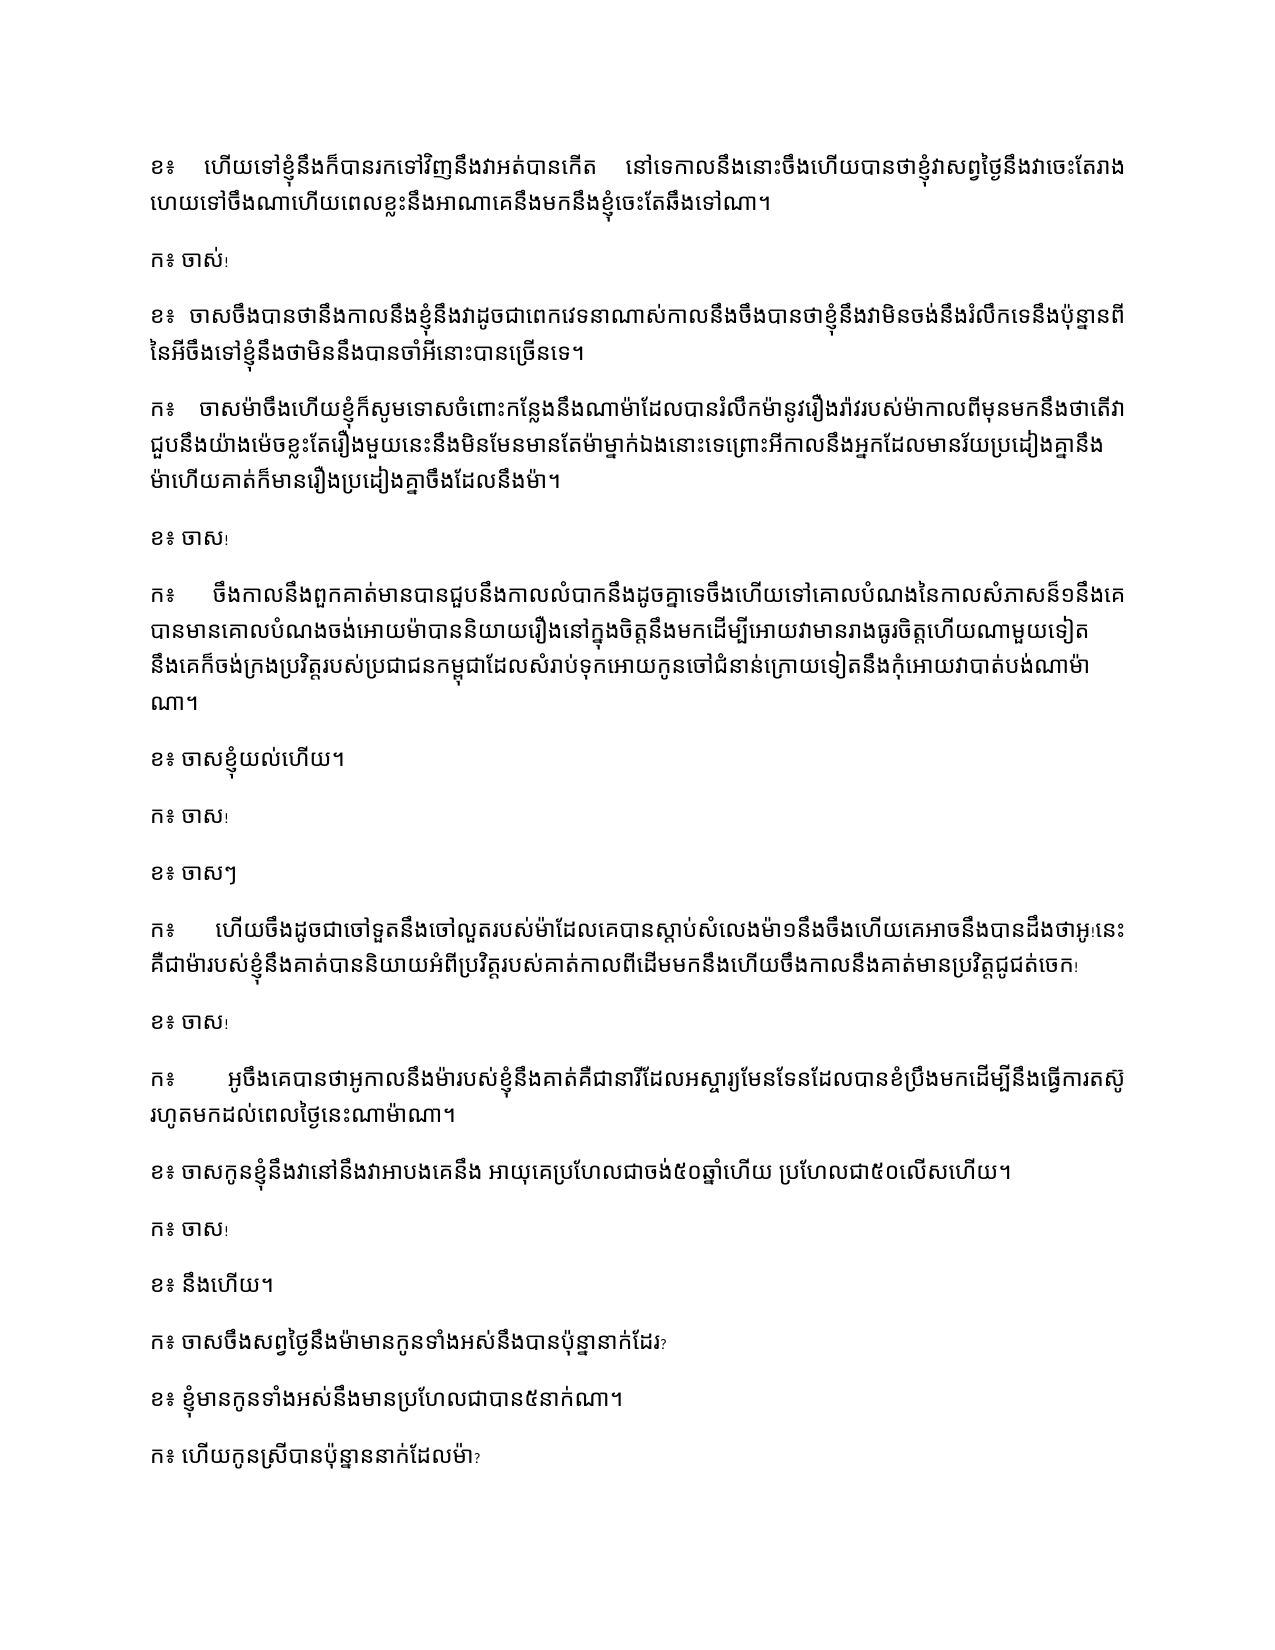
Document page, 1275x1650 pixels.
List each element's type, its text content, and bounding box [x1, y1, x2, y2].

text ក៖ ចាស! [150, 799, 1125, 830]
text ខ៖ ហើយទៅខ្ញុំនឹងក៏បានរកទៅវិញនឹងវាអត់បានកើត នៅទេកាលនឹងនោះចឹងហើយបានថាខ្ញុំវាសព្វថ្ងៃនឹងវាចេះតែរាងហេយទៅចឹងណាហើយពេលខ្លះនឹងអាណាគេនឹងមកនឹងខ្ញុំចេះតែឆឹងទៅណា។ [150, 150, 1125, 217]
text ក៖ អូចឹងគេបានថាអូកាលនឹងម៉ារបស់ខ្ញុំនឹងគាត់គឺជានារីដែលអស្ចារ្យមែនទែនដែលបានខំប្រឹងមកដើម្បីនឹងធ្វើការតស៊ូរហូតមកដល់ពេលថ្ងៃនេះណាម៉ាណា។ [150, 1062, 1125, 1129]
text ខ៖ នឹងហើយ។ [150, 1268, 1125, 1299]
text ក៖ ហើយកូនស្រីបានប៉ុន្នាននាក់ដែលម៉ា? [150, 1438, 1125, 1470]
text ខ៖ ខ្ញុំមានកូនទាំងអស់នឹងមានប្រហែលជាបាន៥នាក់ណា។ [150, 1382, 1125, 1413]
text ខ៖ ចាសខ្ញុំយល់ហើយ។ [150, 742, 1125, 773]
text ខ៖ ចាស! [150, 1005, 1125, 1036]
text ក៖ ចាស! [150, 1211, 1125, 1243]
text ក៖ ចាស់! [150, 243, 1125, 274]
text ខ៖ ចាសចឹងបានថានឹងកាលនឹងខ្ញុំនឹងវាដូចជាពេកវេទនាណាស់កាលនឹងចឹងបានថាខ្ញុំនឹងវាមិនចង់នឹងរំលឹកទេនឹងប៉ុន្នានពីនៃអីចឹងទៅខ្ញុំនឹងថាមិននឹងបានចាំអីនោះបានច្រើនទេ។ [150, 299, 1125, 367]
text ខ៖ ចាសកូនខ្ញុំនឹងវានៅនឹងវាអាបងគេនឹង អាយុគេប្រហែលជាចង់៥០ឆ្នាំហើយ ប្រហែលជា៥០លើសហើយ។ [150, 1155, 1125, 1186]
text ខ៖​ ចាស! [150, 521, 1125, 552]
text ក៖ ហើយចឹងដូចជាចៅទួតនឹងចៅលួតរបស់ម៉ាដែលគេបានស្តាប់សំលេងម៉ា១នឹងចឹងហើយគេអាចនឹងបានដឹងថាអូ!នេះគឺជាម៉ារបស់ខ្ញុំនឹងគាត់បាននិយាយអំពីប្រវិត្តរបស់គាត់កាលពីដើមមកនឹងហើយចឹងកាលនឹងគាត់មានប្រវិត្តជូជត់ចេក! [150, 912, 1125, 980]
text ក៖ ចាសម៉ាចឹងហើយខ្ញុំក៏សូមទោសចំពោះកន្លែងនឹងណាម៉ាដែលបានរំលឹកម៉ានូវរឿងរ៉ាវរបស់ម៉ាកាលពីមុនមកនឹងថាតើវាជួបនឹងយ៉ាងម៉េចខ្លះតែរឿងមួយនេះនឹងមិនមែនមានតែម៉ាម្នាក់ឯងនោះទេព្រោះអីកាលនឹងអ្នកដែលមានរ័យប្រដៀងគ្នានឹងម៉ាហើយគាត់ក៏មានរឿងប្រដៀងគ្នាចឹងដែលនឹងម៉ា។ [150, 392, 1125, 495]
text ខ៖ ចាសៗ [150, 856, 1125, 887]
text ក៖​ ចឹងកាលនឹងពួកគាត់មានបានជួបនឹងកាលលំបាកនឹងដូចគ្នាទេចឹងហើយទៅគោលបំណងនៃកាលសំភាសន៏១នឹងគេបានមានគោលបំណងចង់អោយម៉ាបាននិយាយរឿងនៅក្នុងចិត្តនឹងមកដើម្បីអោយវាមានរាងធូរចិត្តហើយណាមួយទៀតនឹងគេក៏ចង់ក្រងប្រវិត្តរបស់ប្រជាជនកម្ពុជាដែលសំរាប់ទុកអោយកូនចៅជំនាន់ក្រោយទៀតនឹងកុំអោយវាបាត់បង់ណាម៉ាណា។ [150, 578, 1125, 717]
text ក៖ ចាសចឹងសព្វថ្ងៃនឹងម៉ាមានកូនទាំងអស់នឹងបានប៉ុន្នានាក់ដែរ? [150, 1325, 1125, 1356]
